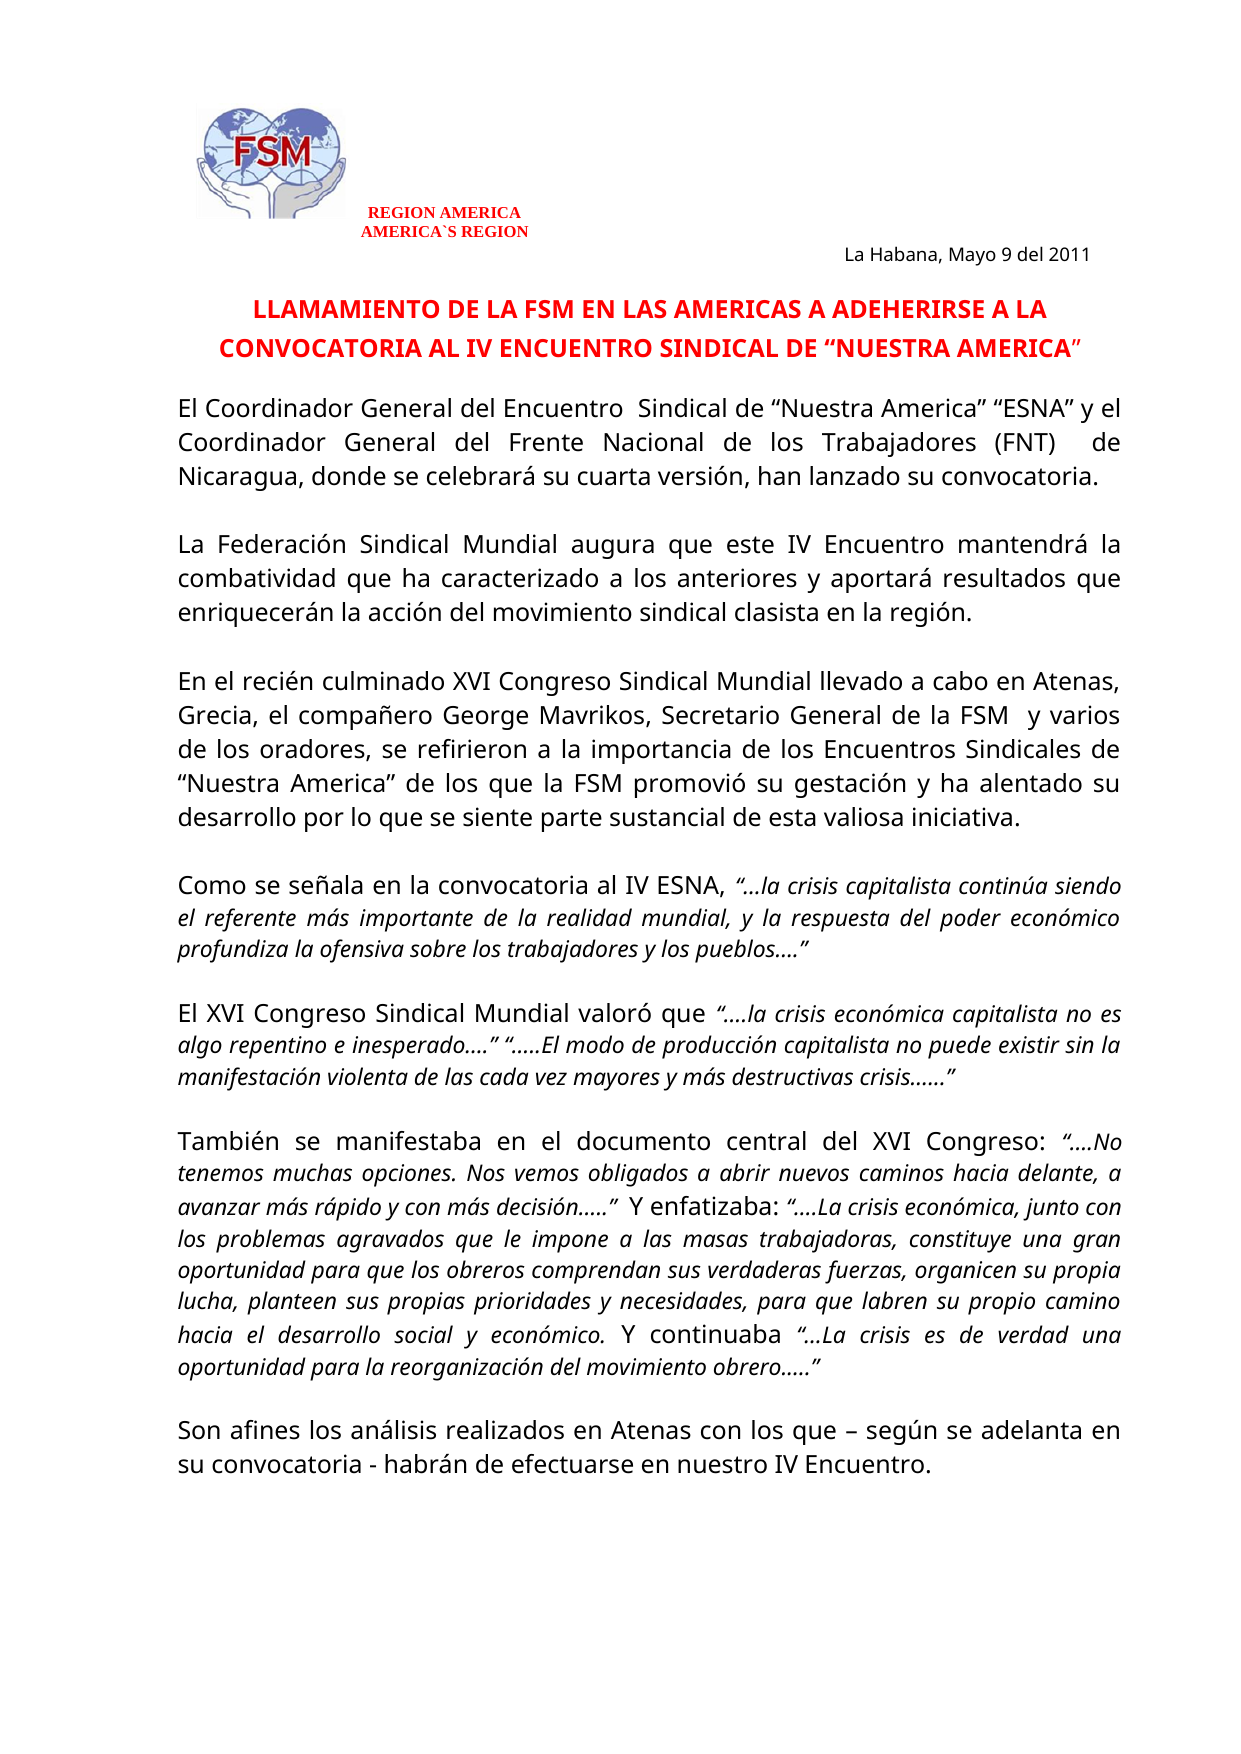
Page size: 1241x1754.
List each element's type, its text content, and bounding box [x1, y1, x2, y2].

text Son afines los análisis realizados en Atenas con los que – según se adelanta en su convocatoria - habrán de efectuarse en nuestro IV Encuentro. [177, 1413, 1122, 1481]
text Como se señala en la convocatoria al IV ESNA, “…la crisis capitalista continúa siendo el referente más importante de la realidad mundial, y la respuesta del poder económico profundiza la ofensiva sobre los trabajadores y los pueblos….” [177, 868, 1122, 964]
text El Coordinador General del Encuentro Sindical de “Nuestra America” “ESNA” y el Coordinador General del Frente Nacional de los Trabajadores (FNT) de Nicaragua, donde se celebrará su cuarta versión, han lanzado su convocatoria. [177, 391, 1122, 493]
text El XVI Congreso Sindical Mundial valoró que “….la crisis económica capitalista no es algo repentino e inesperado….” “…..El modo de producción capitalista no puede existir sin la manifestación violenta de las cada vez mayores y más destructivas crisis…...” [177, 995, 1122, 1092]
text LLAMAMIENTO DE LA FSM EN LAS AMERICAS A ADEHERIRSE A LA CONVOCATORIA AL IV ENCUENTRO SINDICAL DE “NUESTRA AMERICA” [177, 292, 1122, 365]
text La Habana, Mayo 9 del 2011 [620, 241, 1122, 267]
picture [195, 103, 350, 219]
text También se manifestaba en el documento central del XVI Congreso: “….No tenemos muchas opciones. Nos vemos obligados a abrir nuevos caminos hacia delante, a avanzar más rápido y con más decisión…..” Y enfatizaba: “….La crisis económica, junto con los problemas agravados que le impone a las masas trabajadoras, constituye una gran oportunidad para que los obreros comprendan sus verdaderas fuerzas, organicen su propia lucha, planteen sus propias prioridades y necesidades, para que labren su propio camino hacia el desarrollo social y económico. Y continuaba “…La crisis es de verdad una oportunidad para la reorganización del movimiento obrero.….” [177, 1123, 1122, 1382]
text AMERICA`S REGION [177, 222, 1122, 241]
text REGION AMERICA [177, 103, 1122, 222]
text La Federación Sindical Mundial augura que este IV Encuentro mantendrá la combatividad que ha caracterizado a los anteriores y aportará resultados que enriquecerán la acción del movimiento sindical clasista en la región. [177, 527, 1122, 629]
text En el recién culminado XVI Congreso Sindical Mundial llevado a cabo en Atenas, Grecia, el compañero George Mavrikos, Secretario General de la FSM y varios de los oradores, se refirieron a la importancia de los Encuentros Sindicales de “Nuestra America” de los que la FSM promovió su gestación y ha alentado su desarrollo por lo que se siente parte sustancial de esta valiosa iniciativa. [177, 663, 1122, 833]
